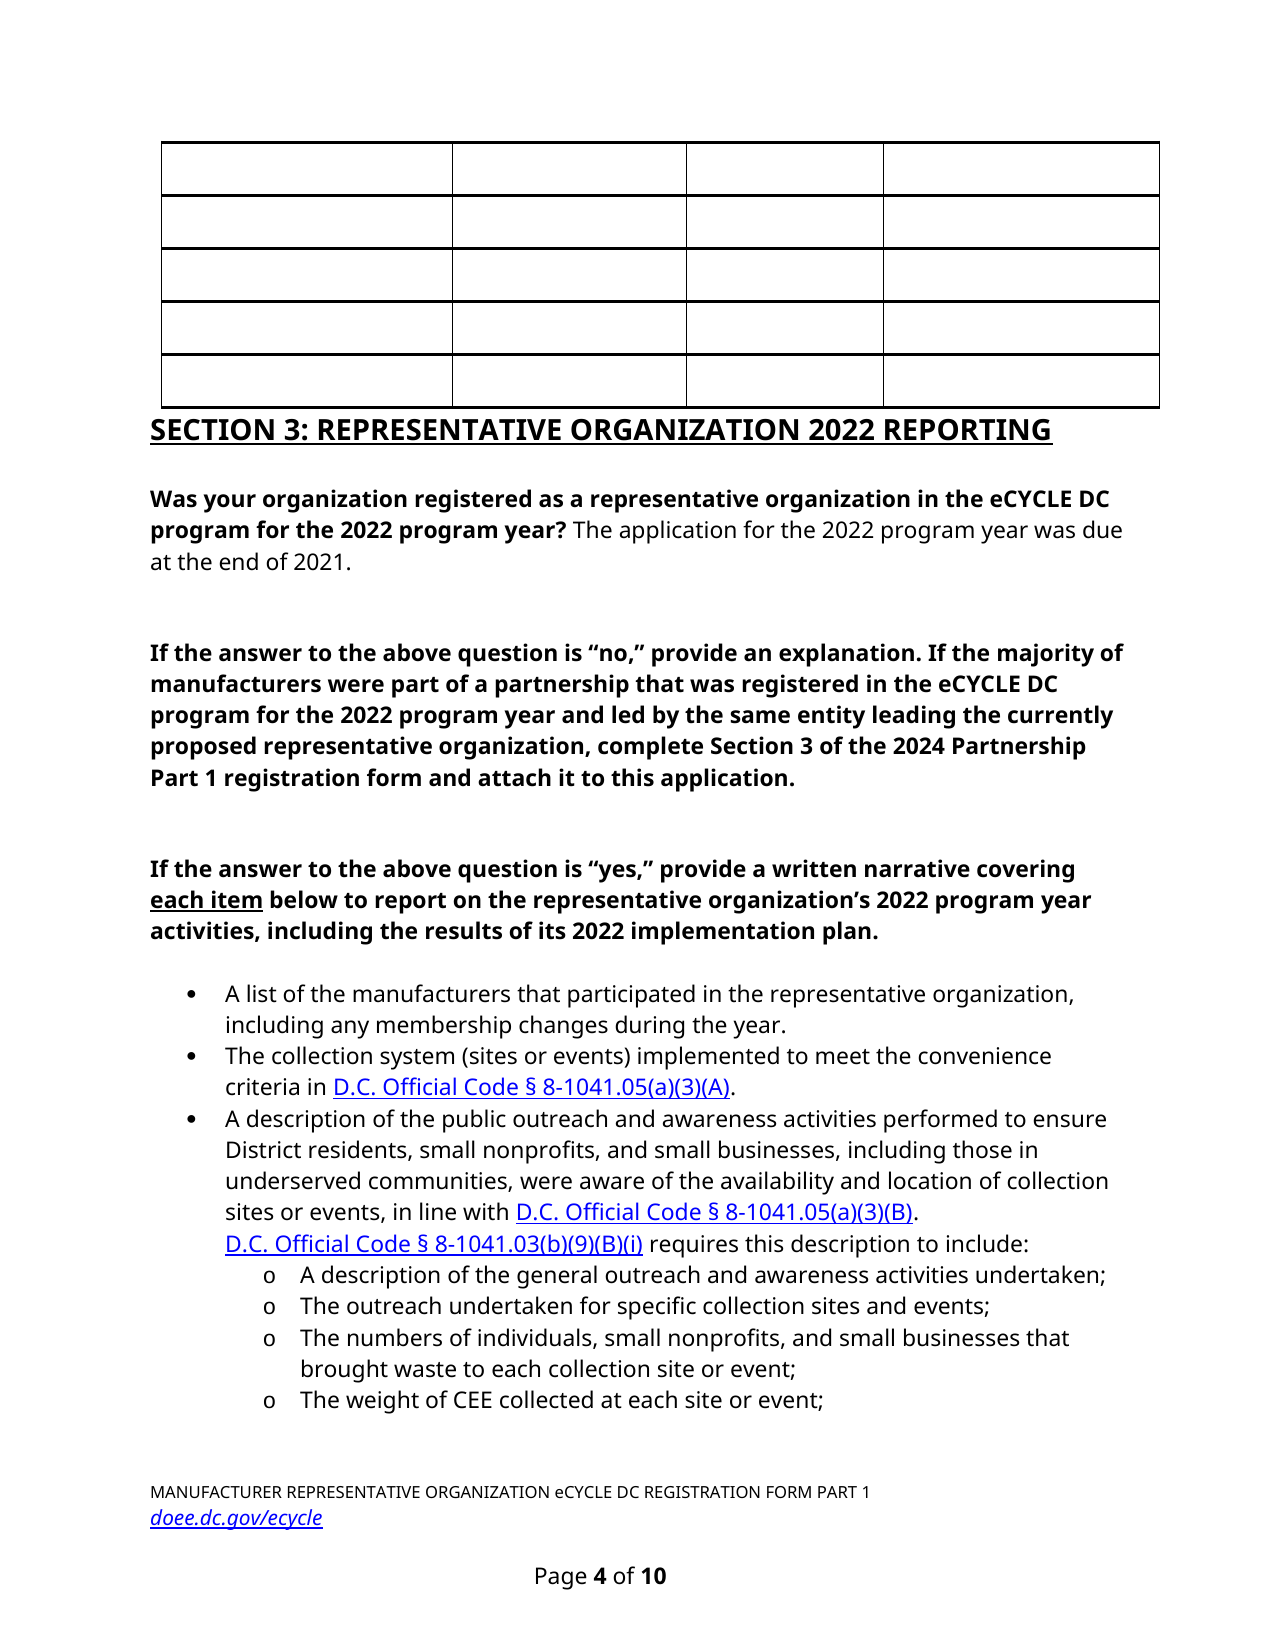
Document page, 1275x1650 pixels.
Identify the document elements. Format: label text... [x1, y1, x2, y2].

list The collection system (sites or events) implemented to meet the convenience criteria in D.C. Official Code § 8-1041.05(a)(3)(A). [187, 1040, 1125, 1102]
table_cell [162, 197, 452, 247]
list A description of the public outreach and awareness activities performed to ensure District residents, small nonprofits, and small businesses, including those in underserved communities, were aware of the availability and location of collection sites or events, in line with D.C. Official Code § 8-1041.05(a)(3)(B). [187, 1102, 1125, 1227]
table_cell [453, 250, 686, 300]
table_cell [687, 144, 883, 194]
table_cell [453, 356, 686, 406]
list The weight of CEE collected at each site or event; [262, 1384, 1125, 1415]
text Was your organization registered as a representative organization in the eCYCLE DC program for the 2022 program year? The application for the 2022 program year was due at the end of 2021. [150, 483, 1125, 577]
table_cell [687, 250, 883, 300]
list A description of the general outreach and awareness activities undertaken; [262, 1259, 1125, 1290]
list The outreach undertaken for specific collection sites and events; [262, 1290, 1125, 1321]
table_cell [162, 144, 452, 194]
list A list of the manufacturers that participated in the representative organization, including any membership changes during the year. [187, 977, 1125, 1040]
text If the answer to the above question is “no,” provide an explanation. If the majority of manufacturers were part of a partnership that was registered in the eCYCLE DC program for the 2022 program year and led by the same entity leading the currently proposed representative organization, complete Section 3 of the 2024 Partnership Part 1 registration form and attach it to this application. [150, 637, 1125, 793]
table_cell [453, 303, 686, 353]
table_cell [687, 197, 883, 247]
table_cell [687, 303, 883, 353]
text If the answer to the above question is “yes,” provide a written narrative covering each item below to report on the representative organization’s 2022 program year activities, including the results of its 2022 implementation plan. [150, 852, 1125, 946]
table_cell [884, 303, 1159, 353]
list D.C. Official Code § 8-1041.03(b)(9)(B)(i) requires this description to include: [225, 1227, 1125, 1259]
table_cell [162, 250, 452, 300]
table_cell [884, 356, 1159, 406]
list The numbers of individuals, small nonprofits, and small businesses that brought waste to each collection site or event; [262, 1321, 1125, 1384]
table_cell [162, 303, 452, 353]
table_cell [453, 197, 686, 247]
table_cell [162, 356, 452, 406]
table_cell [884, 144, 1159, 194]
table_cell [884, 250, 1159, 300]
table_cell [687, 356, 883, 406]
table_cell [453, 144, 686, 194]
table_cell [884, 197, 1159, 247]
text SECTION 3: REPRESENTATIVE ORGANIZATION 2022 REPORTING [150, 409, 1125, 449]
